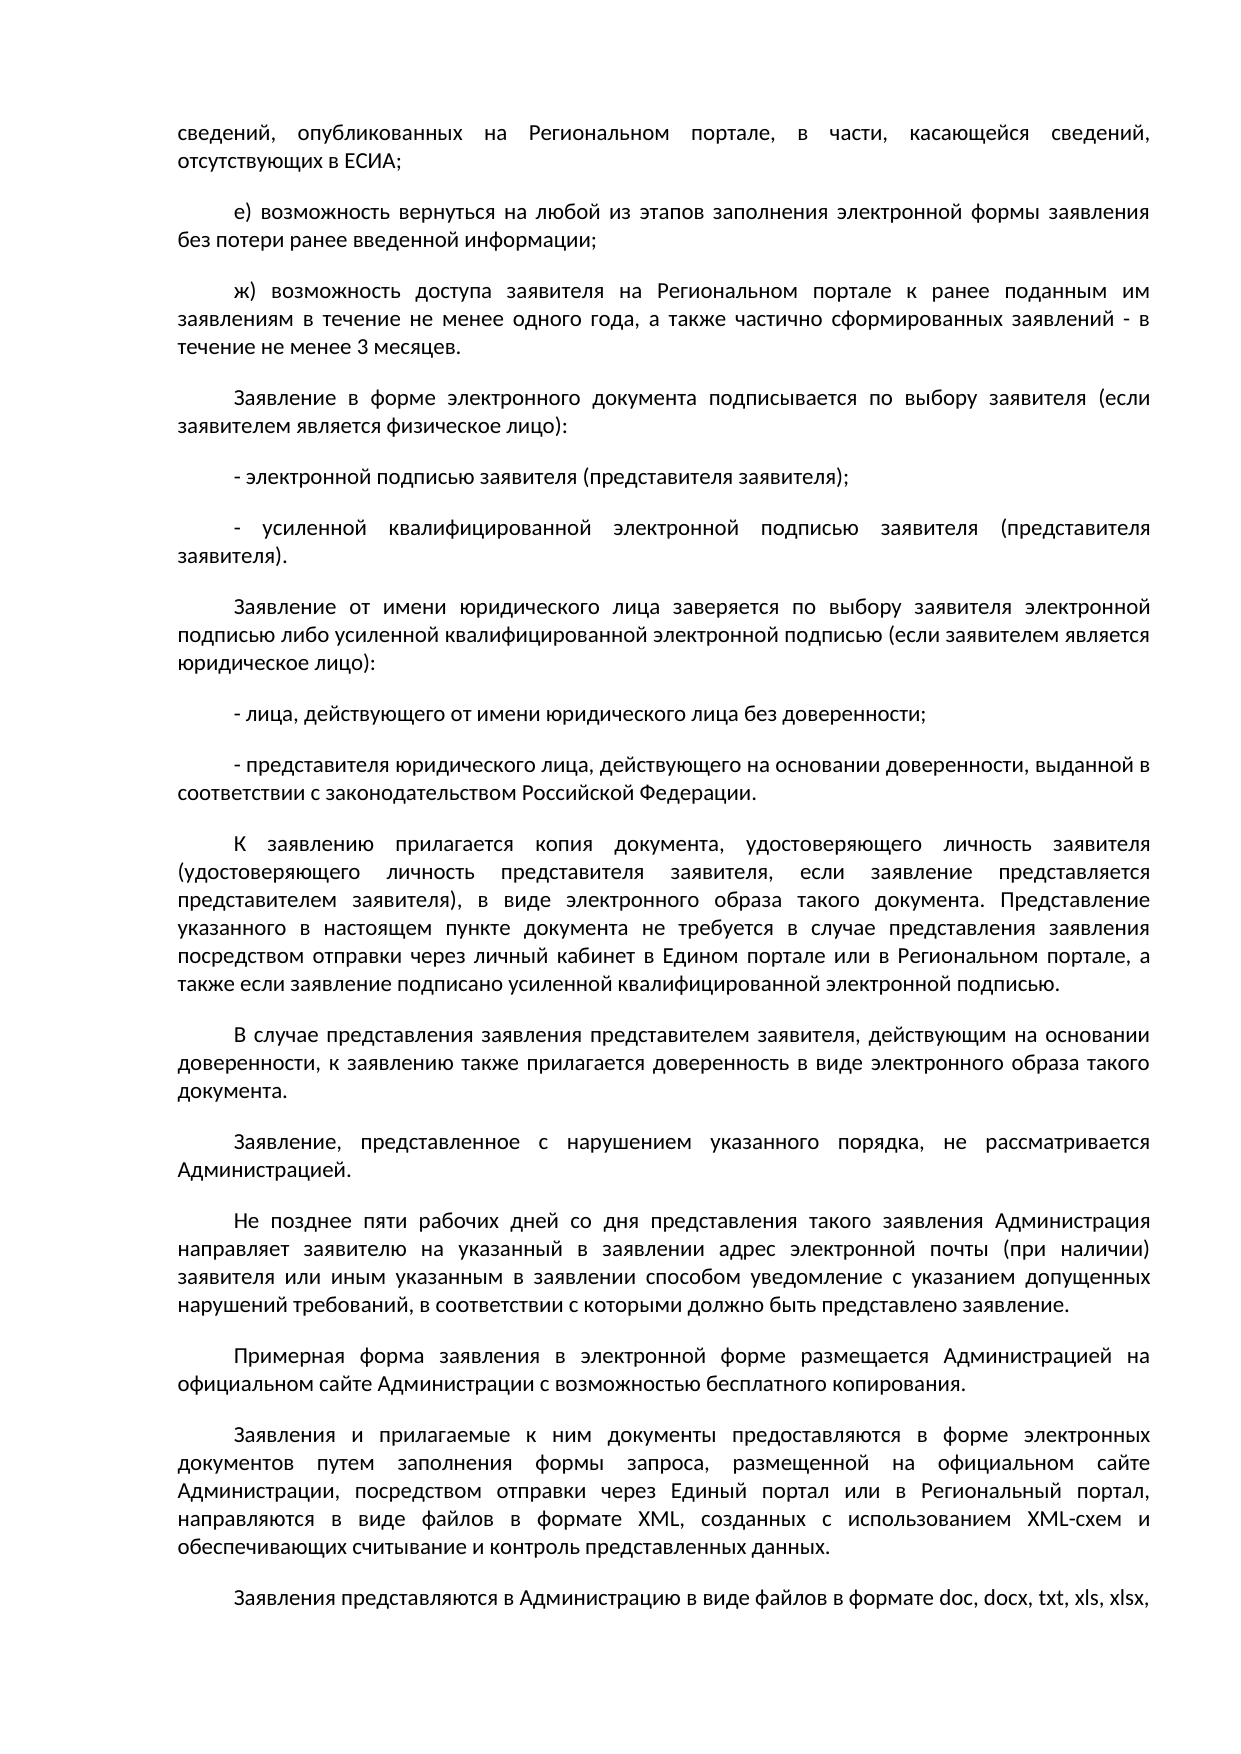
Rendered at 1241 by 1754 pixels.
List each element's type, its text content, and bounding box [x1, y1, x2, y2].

text Не позднее пяти рабочих дней со дня представления такого заявления Администрация направляет заявителю на указанный в заявлении адрес электронной почты (при наличии) заявителя или иным указанным в заявлении способом уведомление с указанием допущенных нарушений требований, в соответствии с которыми должно быть представлено заявление. [177, 1206, 1152, 1318]
text Заявление в форме электронного документа подписывается по выбору заявителя (если заявителем является физическое лицо): [177, 383, 1152, 439]
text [177, 1583, 1152, 1611]
text е) возможность вернуться на любой из этапов заполнения электронной формы заявления без потери ранее введенной информации; [177, 197, 1152, 253]
text - лица, действующего от имени юридического лица без доверенности; [177, 699, 1152, 727]
text В случае представления заявления представителем заявителя, действующим на основании доверенности, к заявлению также прилагается доверенность в виде электронного образа такого документа. [177, 1020, 1152, 1104]
text - усиленной квалифицированной электронной подписью заявителя (представителя заявителя). [177, 513, 1152, 569]
text Заявление от имени юридического лица заверяется по выбору заявителя электронной подписью либо усиленной квалифицированной электронной подписью (если заявителем является юридическое лицо): [177, 592, 1152, 676]
text ж) возможность доступа заявителя на Региональном портале к ранее поданным им заявлениям в течение не менее одного года, а также частично сформированных заявлений - в течение не менее 3 месяцев. [177, 276, 1152, 360]
text Заявления и прилагаемые к ним документы предоставляются в форме электронных документов путем заполнения формы запроса, размещенной на официальном сайте Администрации, посредством отправки через Единый портал или в Региональный портал, направляются в виде файлов в формате XML, созданных с использованием XML-схем и обеспечивающих считывание и контроль представленных данных. [177, 1420, 1152, 1560]
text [177, 118, 1152, 174]
text - электронной подписью заявителя (представителя заявителя); [177, 462, 1152, 490]
text - представителя юридического лица, действующего на основании доверенности, выданной в соответствии с законодательством Российской Федерации. [177, 750, 1152, 806]
text Примерная форма заявления в электронной форме размещается Администрацией на официальном сайте Администрации с возможностью бесплатного копирования. [177, 1341, 1152, 1397]
text К заявлению прилагается копия документа, удостоверяющего личность заявителя (удостоверяющего личность представителя заявителя, если заявление представляется представителем заявителя), в виде электронного образа такого документа. Представление указанного в настоящем пункте документа не требуется в случае представления заявления посредством отправки через личный кабинет в Едином портале или в Региональном портале, а также если заявление подписано усиленной квалифицированной электронной подписью. [177, 829, 1152, 997]
text Заявление, представленное с нарушением указанного порядка, не рассматривается Администрацией. [177, 1127, 1152, 1183]
